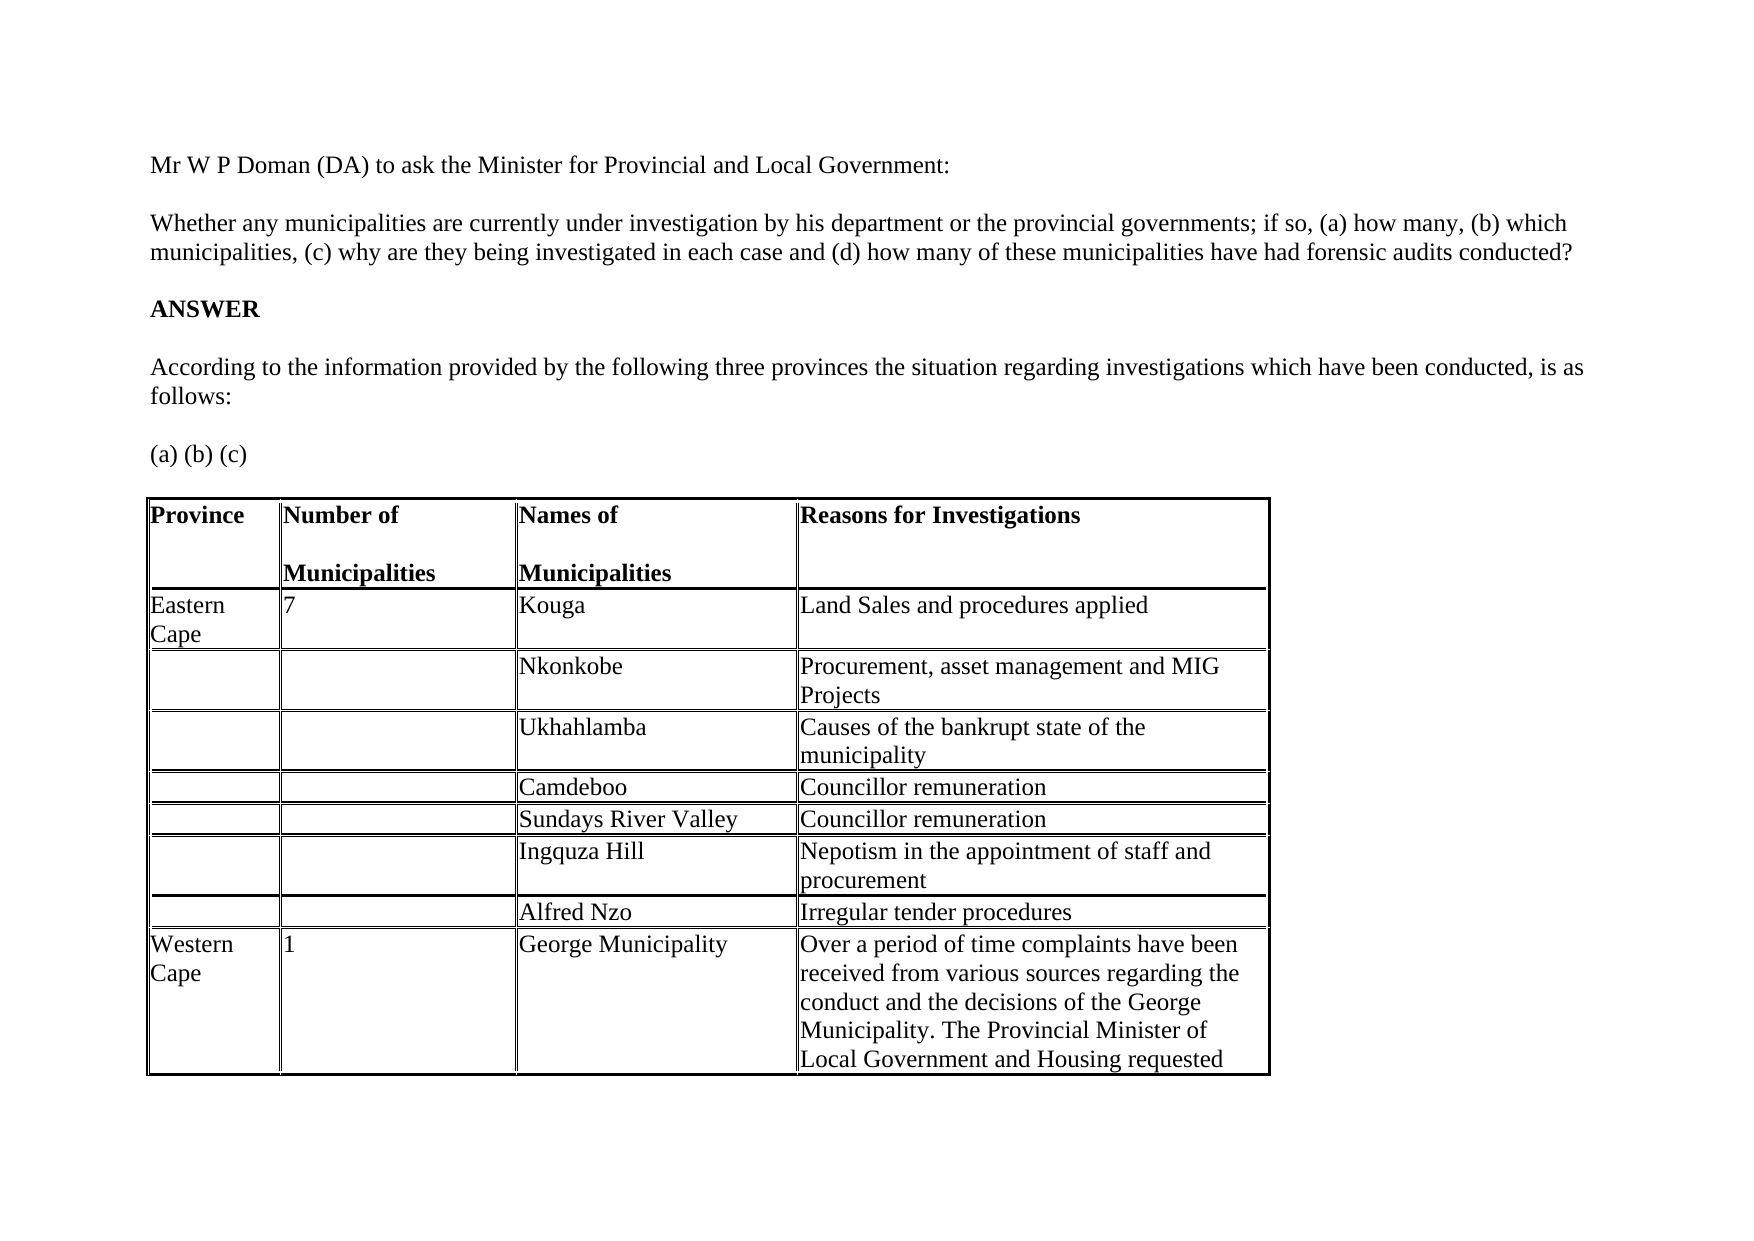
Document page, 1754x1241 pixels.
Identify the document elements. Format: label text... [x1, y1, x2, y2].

table_cell Ingquza Hill [518, 837, 796, 894]
table_cell [282, 805, 515, 833]
table_header Reasons for Investigations [798, 500, 1268, 587]
table_cell [150, 833, 279, 894]
table_cell Kouga [518, 590, 796, 648]
table_cell [148, 648, 281, 708]
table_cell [798, 926, 1269, 1073]
table_cell Nkonkobe [518, 651, 796, 708]
table_cell Procurement, asset management and MIG Projects [798, 648, 1269, 708]
table_cell [150, 801, 279, 833]
table_cell Councillor remuneration [799, 769, 1269, 801]
table_cell [150, 709, 279, 769]
table_cell [282, 651, 515, 708]
table_cell 1 [281, 929, 516, 1073]
table_cell [150, 894, 279, 926]
table_cell [282, 773, 515, 801]
table_cell Alfred Nzo [518, 897, 796, 926]
table_cell Sundays River Valley [518, 805, 796, 833]
table_header Province [150, 500, 281, 587]
table_cell Land Sales and procedures applied [799, 587, 1268, 648]
text According to the information provided by the following three provinces the situation regarding investigations which have been conducted, is as follows: [150, 352, 1604, 410]
table_cell [150, 769, 279, 801]
table_cell 7 [282, 590, 515, 648]
table_cell George Municipality [516, 929, 798, 1073]
table_cell [282, 837, 515, 894]
table_cell Western Cape [148, 926, 281, 1073]
table_cell Eastern Cape [150, 587, 279, 648]
text Mr W P Doman (DA) to ask the Minister for Provincial and Local Government: [150, 150, 1604, 179]
text ANSWER [150, 294, 1604, 323]
text Whether any municipalities are currently under investigation by his department or the provincial governments; if so, (a) how many, (b) which municipalities, (c) why are they being investigated in each case and (d) how many of these municipalities have had forensic audits conducted? [150, 208, 1604, 265]
table_cell Causes of the bankrupt state of the municipality [799, 709, 1269, 769]
table_cell Camdeboo [518, 773, 796, 801]
table_header Names of Municipalities [516, 500, 798, 587]
text (a) (b) (c) [150, 439, 1604, 468]
table_cell Councillor remuneration [799, 801, 1269, 833]
table_cell [282, 712, 515, 769]
table_cell Irregular tender procedures [799, 894, 1268, 926]
table_cell Ukhahlamba [518, 712, 796, 769]
table_cell [282, 897, 515, 926]
table_cell Nepotism in the appointment of staff and procurement [799, 833, 1269, 894]
table_header Number of Municipalities [281, 500, 516, 587]
